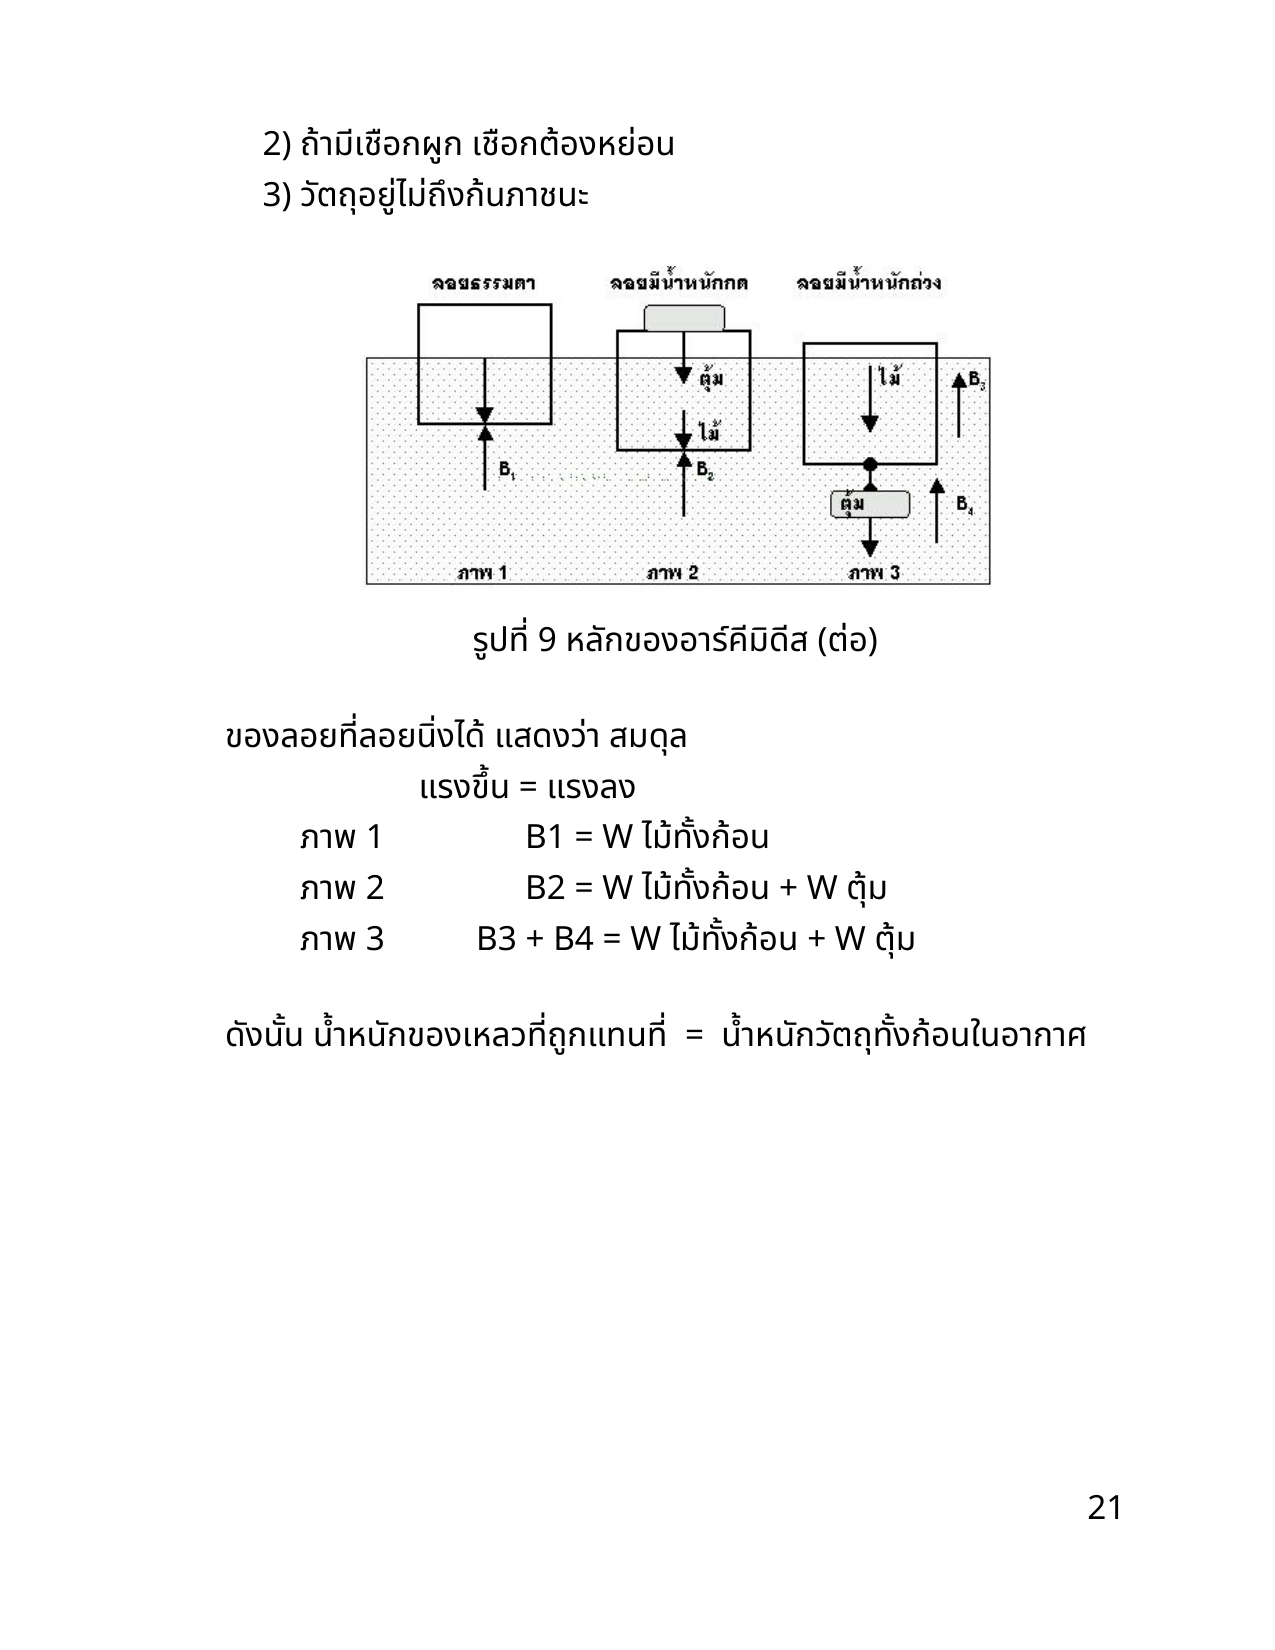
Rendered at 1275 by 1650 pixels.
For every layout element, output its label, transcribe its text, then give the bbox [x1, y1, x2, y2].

list วัตถุอยู่ไม่ถึงก้นภาชนะ [262, 171, 1125, 221]
text ของลอยที่ลอยนิ่งได้ แสดงว่า สมดุล [225, 712, 1125, 762]
picture [340, 266, 1010, 596]
text ดังนั้น น้ำหนักของเหลวที่ถูกแทนที่ = น้ำหนักวัตถุทั้งก้อนในอากาศ [225, 1010, 1125, 1061]
list ถ้ามีเชือกผูก เชือกต้องหย่อน [262, 120, 1125, 171]
text ภาพ 3 B3 + B4 = W ไม้ทั้งก้อน + W ตุ้ม [225, 914, 1125, 965]
text แรงขึ้น = แรงลง [375, 762, 1125, 813]
subtitle รูปที่ 9 หลักของอาร์คีมิดีส (ต่อ) [225, 616, 1125, 667]
text ภาพ 1 B1 = W ไม้ทั้งก้อน [225, 813, 1125, 864]
text ภาพ 2 B2 = W ไม้ทั้งก้อน + W ตุ้ม [225, 864, 1125, 914]
